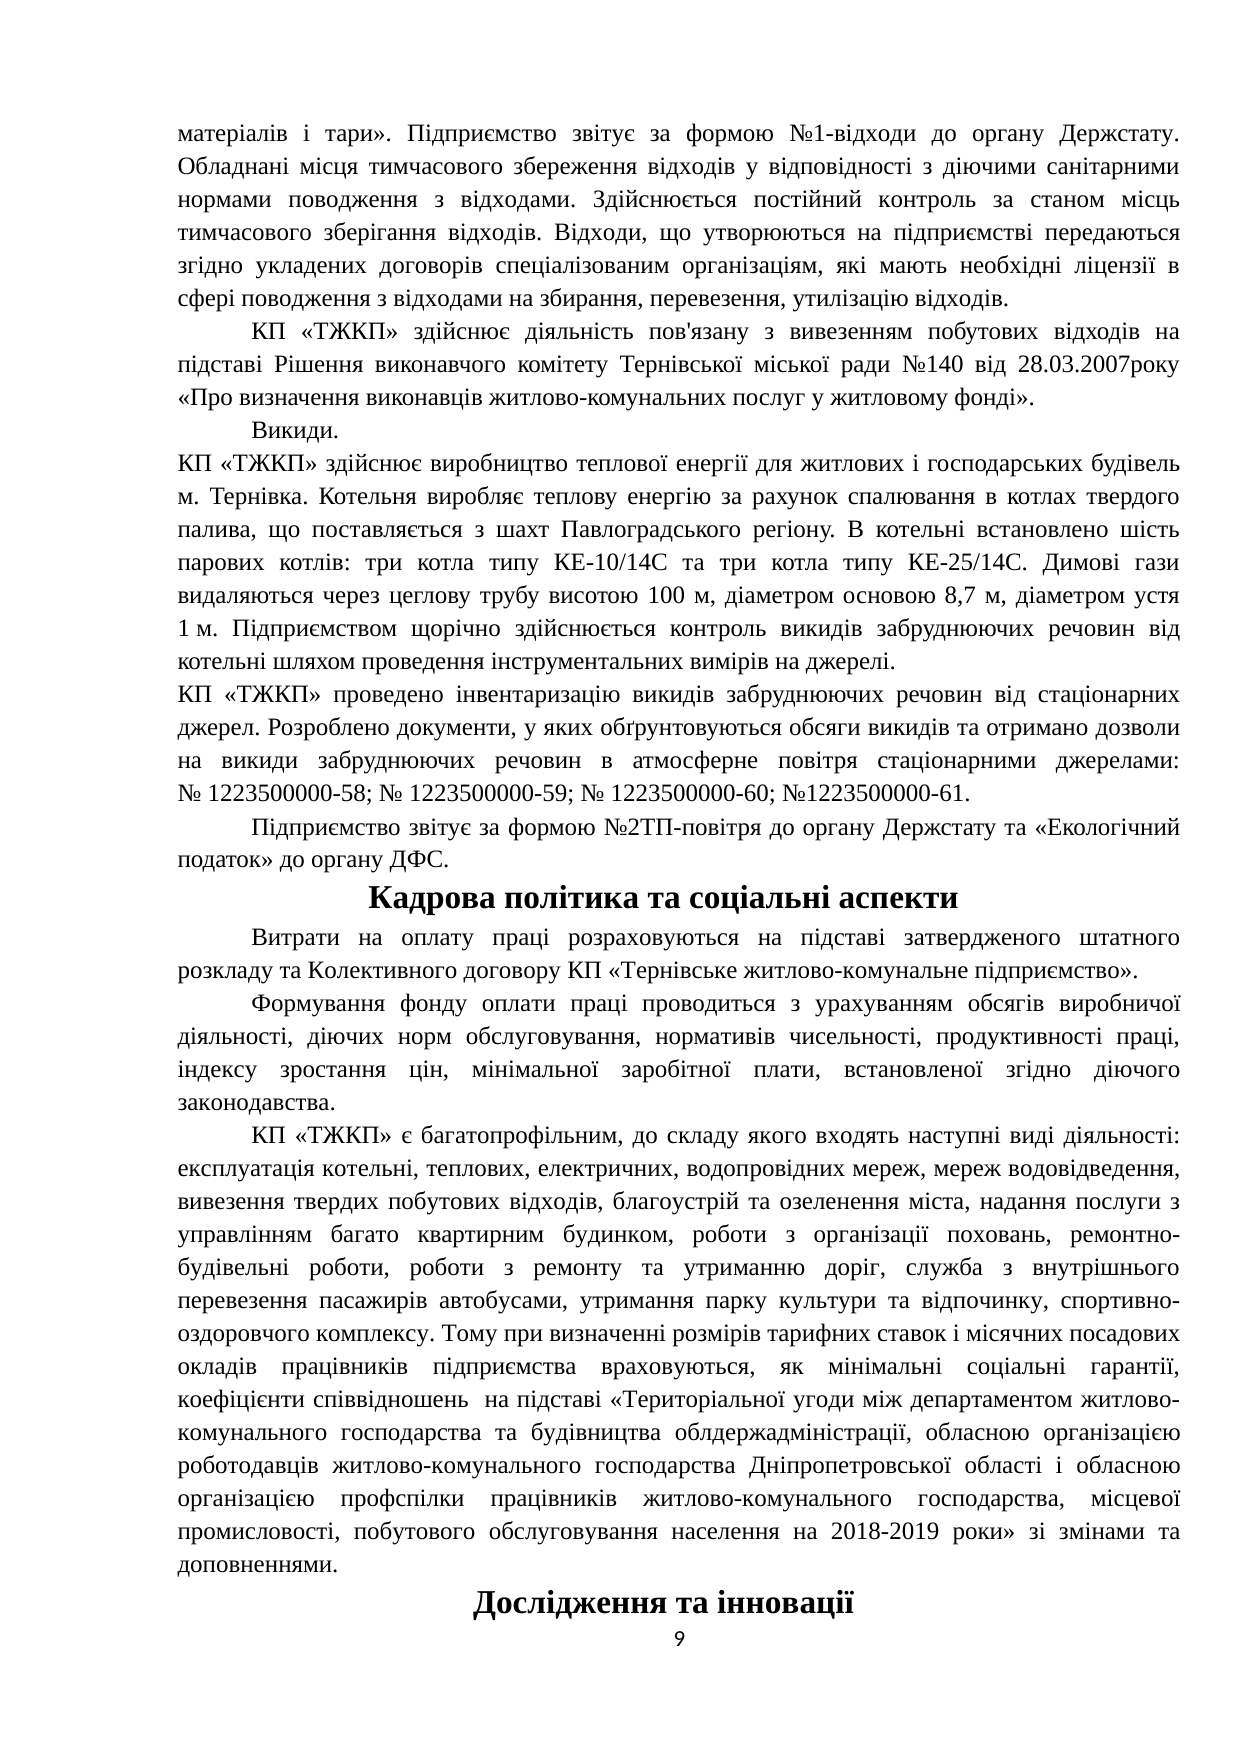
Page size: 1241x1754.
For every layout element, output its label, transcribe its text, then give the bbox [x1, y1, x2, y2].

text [177, 118, 1181, 312]
text Формування фонду оплати праці проводиться з урахуванням обсягів виробничої діяльності, діючих норм обслуговування, нормативів чисельності, продуктивності праці, індексу зростання цін, мінімальної заробітної плати, встановленої згідно діючого законодавства. [177, 988, 1181, 1116]
text Дослідження та інновації [177, 1582, 1150, 1620]
text Кадрова політика та соціальні аспекти [177, 878, 1150, 916]
text КП «ТЖКП» здійснює діяльність пов'язану з вивезенням побутових відходів на підставі Рішення виконавчого комітету Тернівської міської ради №140 від 28.03.2007року «Про визначення виконавців житлово-комунальних послуг у житловому фонді». [177, 316, 1181, 411]
text КП «ТЖКП» проведено інвентаризацію викидів забруднюючих речовин від стаціонарних джерел. Розроблено документи, у яких обґрунтовуються обсяги викидів та отримано дозволи на викиди забруднюючих речовин в атмосферне повітря стаціонарними джерелами: № 1223500000-58; № 1223500000-59; № 1223500000-60; №1223500000-61. [177, 679, 1181, 807]
text Витрати на оплату праці розраховуються на підставі затвердженого штатного розкладу та Колективного договору КП «Тернівське житлово-комунальне підприємство». [177, 922, 1181, 983]
text КП «ТЖКП» здійснює виробництво теплової енергії для житлових і господарських будівель м. Тернівка. Котельня виробляє теплову енергію за рахунок спалювання в котлах твердого палива, що поставляється з шахт Павлоградського регіону. В котельні встановлено шість парових котлів: три котла типу КЕ-10/14С та три котла типу КЕ-25/14С. Димові гази видаляються через цеглову трубу висотою 100 м, діаметром основою 8,7 м, діаметром устя 1 м. Підприємством щорічно здійснюється контроль викидів забруднюючих речовин від котельні шляхом проведення інструментальних вимірів на джерелі. [177, 448, 1181, 675]
text Підприємство звітує за формою №2ТП-повітря до органу Держстату та «Екологічний податок» до органу ДФС. [177, 812, 1181, 873]
text Викиди. [177, 415, 1181, 444]
text КП «ТЖКП» є багатопрофільним, до складу якого входять наступні виді діяльності: експлуатація котельні, теплових, електричних, водопровідних мереж, мереж водовідведення, вивезення твердих побутових відходів, благоустрій та озеленення міста, надання послуги з управлінням багато квартирним будинком, роботи з організації поховань, ремонтно-будівельні роботи, роботи з ремонту та утриманню доріг, служба з внутрішнього перевезення пасажирів автобусами, утримання парку культури та відпочинку, спортивно-оздоровчого комплексу. Тому при визначенні розмірів тарифних ставок і місячних посадових окладів працівників підприємства враховуються, як мінімальні соціальні гарантії, коефіцієнти співвідношень на підставі «Територіальної угоди між департаментом житлово-комунального господарства та будівництва облдержадміністрації, обласною організацією роботодавців житлово-комунального господарства Дніпропетровської області і обласною організацією профспілки працівників житлово-комунального господарства, місцевої промисловості, побутового обслуговування населення на 2018-2019 роки» зі змінами та доповненнями. [177, 1120, 1181, 1578]
